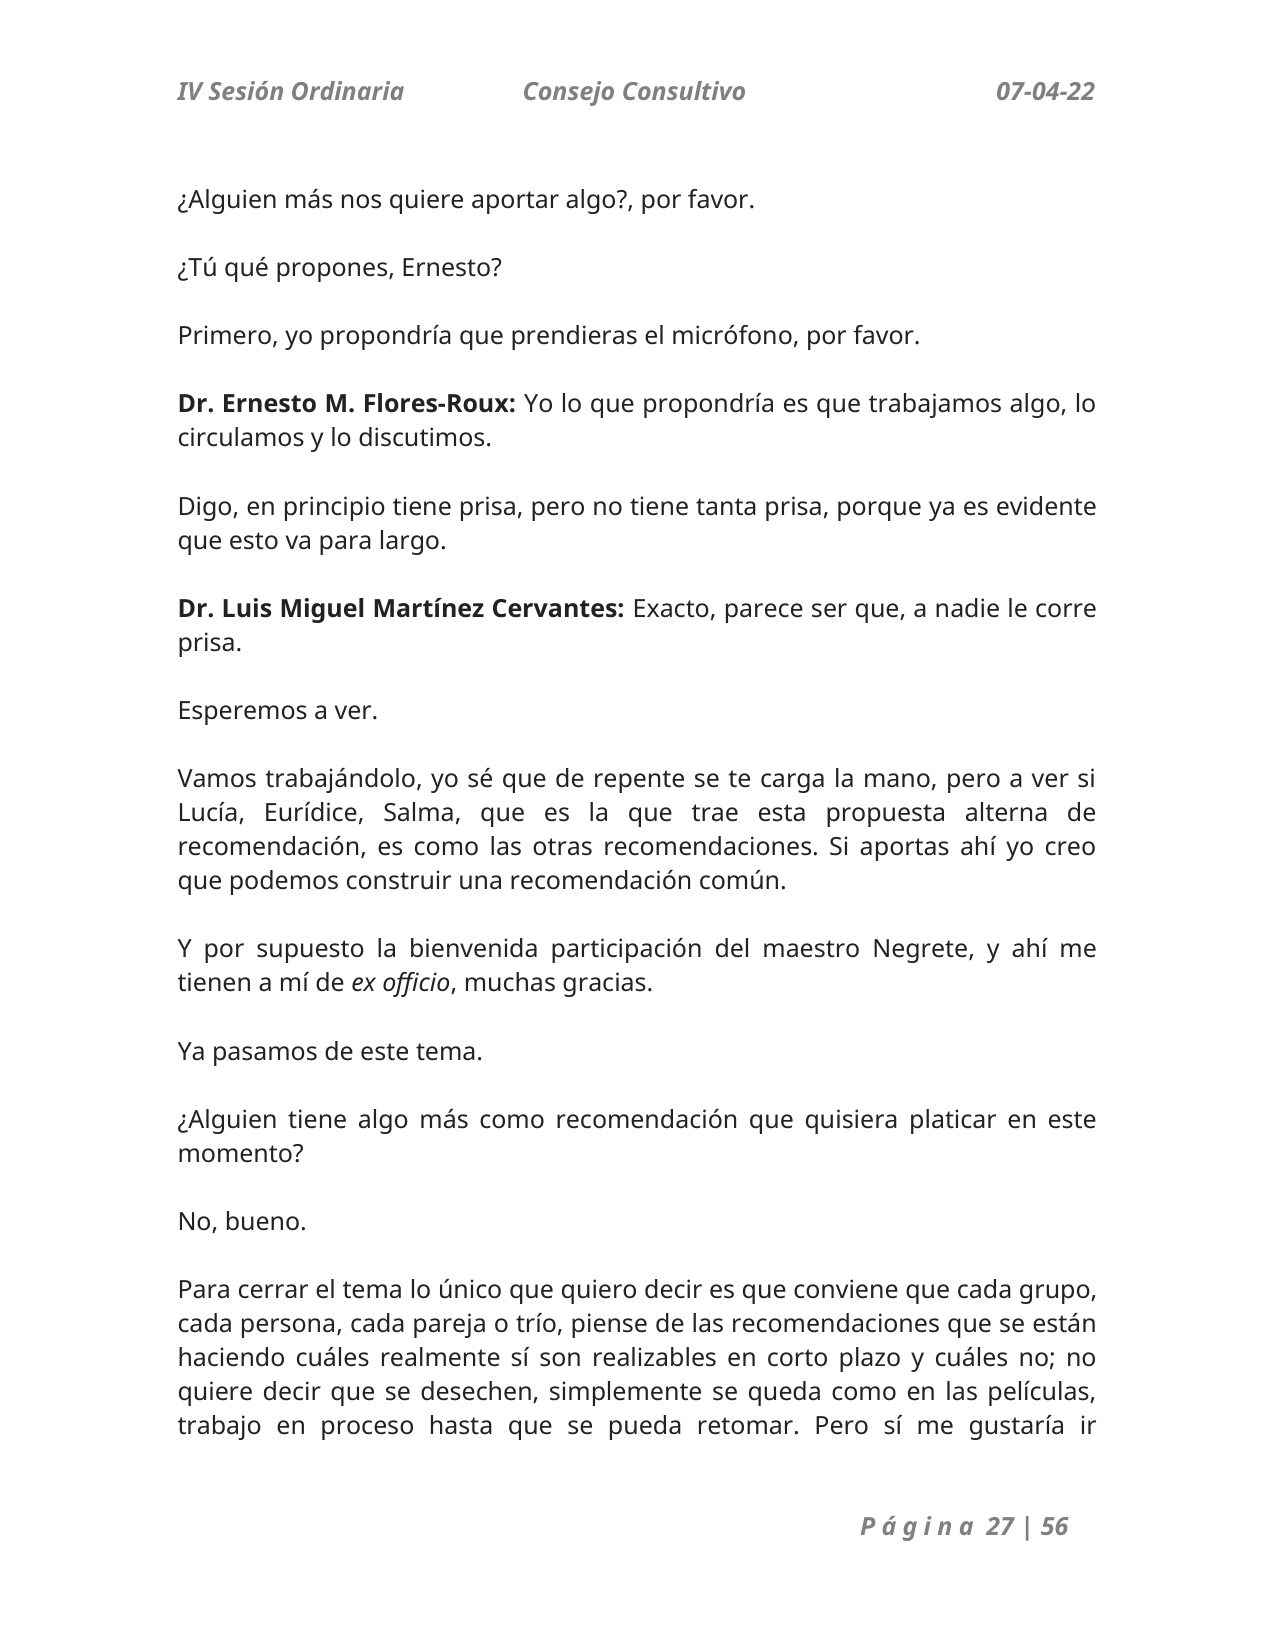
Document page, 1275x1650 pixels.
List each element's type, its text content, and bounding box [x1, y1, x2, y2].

text Ya pasamos de este tema. [177, 1033, 1098, 1067]
text Digo, en principio tiene prisa, pero no tiene tanta prisa, porque ya es evidente que esto va para largo. [177, 488, 1098, 556]
text No, bueno. [177, 1203, 1098, 1238]
text ¿Alguien más nos quiere aportar algo?, por favor. [177, 182, 1098, 216]
text Y por supuesto la bienvenida participación del maestro Negrete, y ahí me tienen a mí de ex officio, muchas gracias. [177, 931, 1098, 999]
text Dr. Luis Miguel Martínez Cervantes: Exacto, parece ser que, a nadie le corre prisa. [177, 590, 1098, 658]
text ¿Tú qué propones, Ernesto? [177, 250, 1098, 284]
text Dr. Ernesto M. Flores-Roux: Yo lo que propondría es que trabajamos algo, lo circulamos y lo discutimos. [177, 386, 1098, 454]
text Vamos trabajándolo, yo sé que de repente se te carga la mano, pero a ver si Lucía, Eurídice, Salma, que es la que trae esta propuesta alterna de recomendación, es como las otras recomendaciones. Si aportas ahí yo creo que podemos construir una recomendación común. [177, 761, 1098, 897]
text ¿Alguien tiene algo más como recomendación que quisiera platicar en este momento? [177, 1101, 1098, 1169]
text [177, 1272, 1098, 1442]
text Esperemos a ver. [177, 693, 1098, 727]
text Primero, yo propondría que prendieras el micrófono, por favor. [177, 318, 1098, 352]
